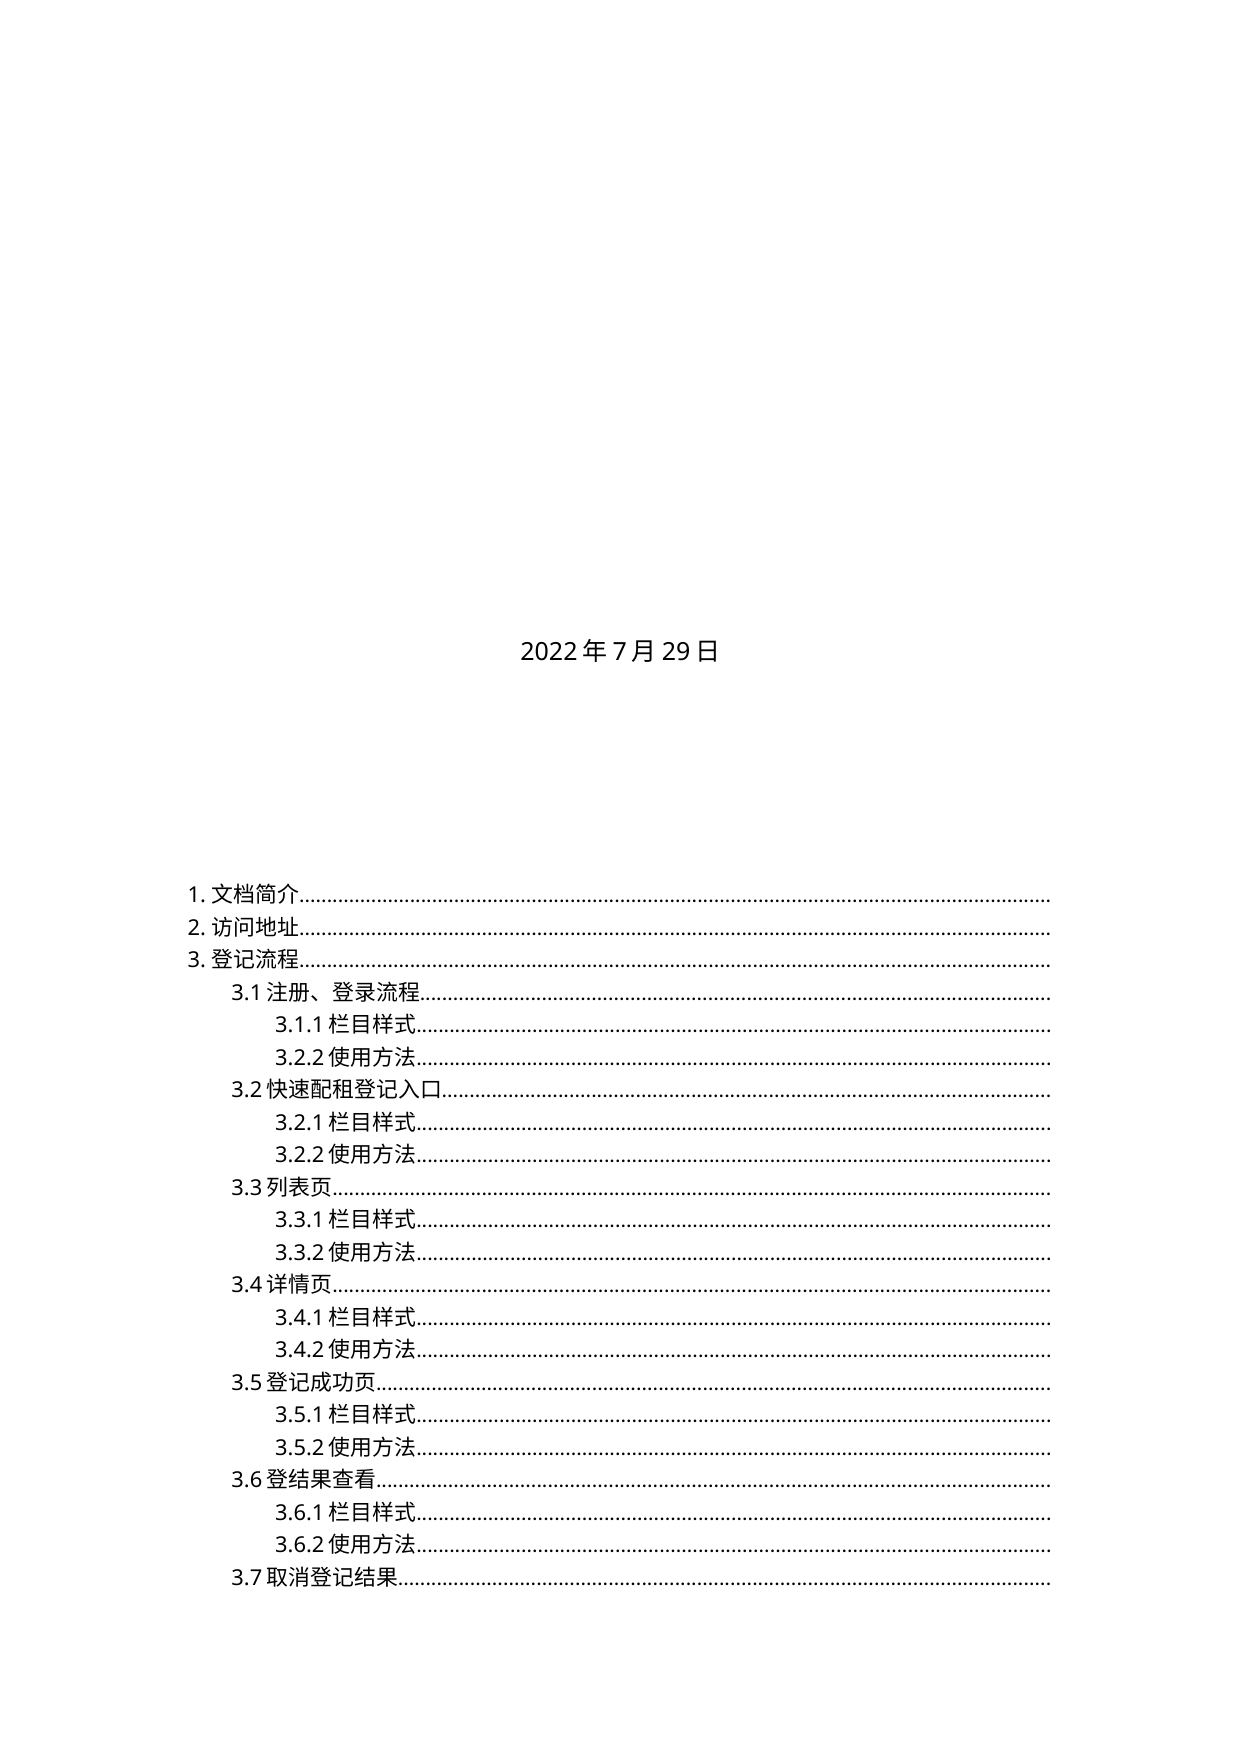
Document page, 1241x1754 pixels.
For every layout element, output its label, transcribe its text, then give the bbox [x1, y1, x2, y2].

text 3.1.1栏目样式 [275, 1007, 1053, 1039]
text 2. 访问地址 [187, 909, 1053, 942]
text 3.2.2使用方法 [275, 1137, 1053, 1169]
text 3.3.2使用方法 [275, 1234, 1053, 1267]
text 3.5.1栏目样式 [275, 1397, 1053, 1429]
text 3.2.2使用方法 [275, 1039, 1053, 1072]
text 3.6.1栏目样式 [275, 1494, 1053, 1527]
text 3.6.2使用方法 [275, 1527, 1053, 1559]
text 3.4详情页 [231, 1267, 1053, 1299]
text 3.5.2使用方法 [275, 1429, 1053, 1462]
text 3.4.1栏目样式 [275, 1299, 1053, 1332]
text 3.2快速配租登记入口 [231, 1072, 1053, 1104]
text 3.3.1栏目样式 [275, 1202, 1053, 1234]
text 1. 文档简介 [187, 877, 1053, 909]
text 3.2.1栏目样式 [275, 1104, 1053, 1137]
text 3. 登记流程 [187, 942, 1053, 974]
text 3.3列表页 [231, 1169, 1053, 1202]
text 2022年7月29日 [187, 617, 1053, 682]
text 3.1注册、登录流程 [231, 974, 1053, 1007]
text 3.6登结果查看 [231, 1462, 1053, 1494]
text 3.7取消登记结果 [231, 1559, 1053, 1592]
text 3.5登记成功页 [231, 1364, 1053, 1397]
text 3.4.2使用方法 [275, 1332, 1053, 1364]
